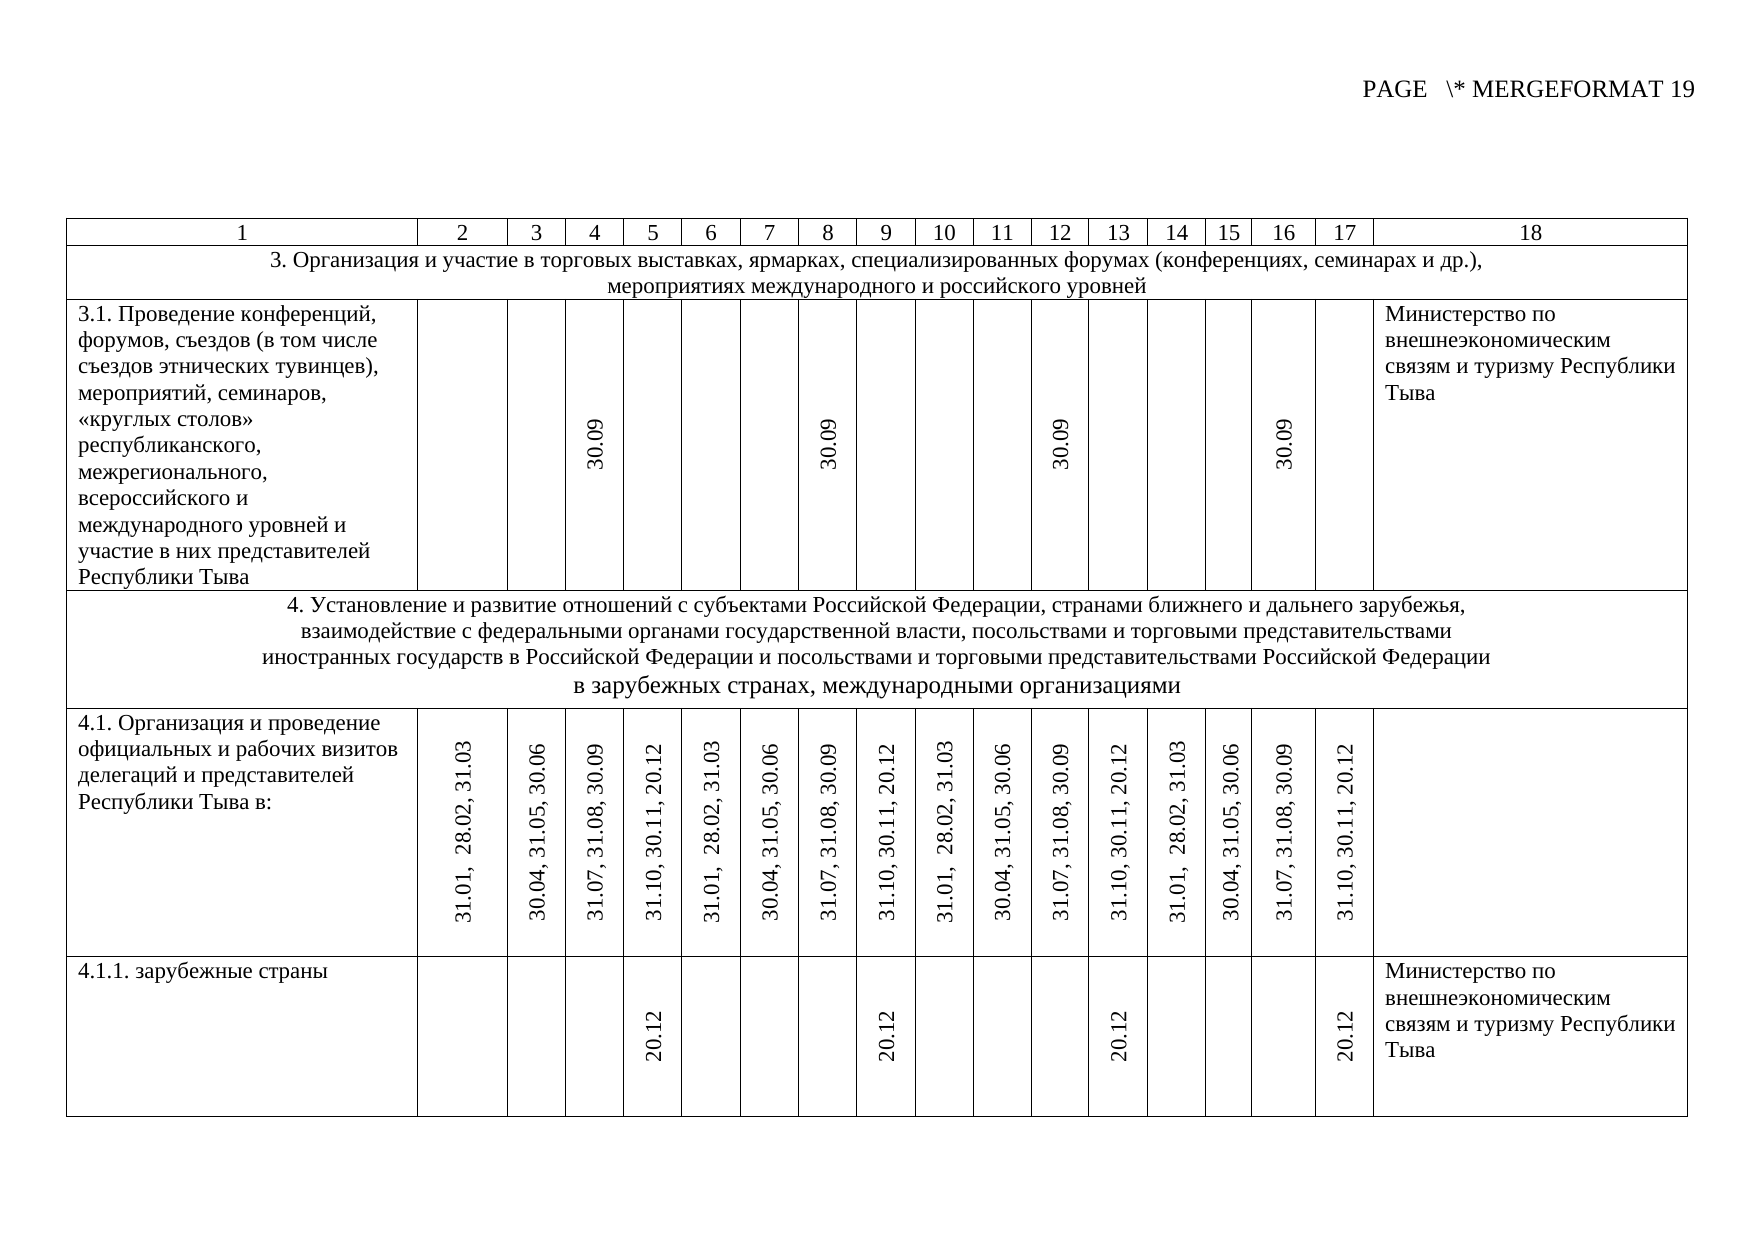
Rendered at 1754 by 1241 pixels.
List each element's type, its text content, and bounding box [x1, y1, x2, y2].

table_cell 30.04, 31.05, 30.06 [508, 709, 565, 956]
table_header 7 [741, 219, 798, 245]
table_cell [566, 957, 623, 1116]
table_header 6 [682, 219, 740, 245]
table_cell 3. Организация и участие в торговых выставках, ярмарках, специализированных форумах (конференциях, семинарах и др.), мероприятиях международного и российского уровней [67, 246, 1687, 299]
table_cell 4.1.1. зарубежные страны [67, 957, 417, 1116]
table_cell [741, 300, 798, 590]
table_cell 4.1. Организация и проведение официальных и рабочих визитов делегаций и представителей Республики Тыва в: [67, 709, 417, 956]
table_cell [682, 300, 740, 590]
table_header 3 [508, 219, 565, 245]
table_cell [682, 957, 740, 1116]
table_header 18 [1374, 219, 1687, 245]
table_cell 3.1. Проведение конференций, форумов, съездов (в том числе съездов этнических тувинцев), мероприятий, семинаров, «круглых столов» республиканского, межрегионального, всероссийского и международного уровней и участие в них представителей Республики Тыва [67, 300, 417, 590]
table_cell 31.07, 31.08, 30.09 [799, 709, 856, 956]
table_header 14 [1148, 219, 1205, 245]
table_cell [1316, 300, 1373, 590]
table_cell 20.12 [857, 957, 915, 1116]
table_header 1 [67, 219, 417, 245]
table_header 11 [974, 219, 1031, 245]
table_cell 31.10, 30.11, 20.12 [1089, 709, 1147, 956]
table_cell 30.04, 31.05, 30.06 [1206, 709, 1251, 956]
table_header 12 [1032, 219, 1088, 245]
table_cell [418, 300, 507, 590]
table_cell [1148, 957, 1205, 1116]
table_cell 30.04, 31.05, 30.06 [974, 709, 1031, 956]
table_header 5 [624, 219, 681, 245]
table_header 16 [1252, 219, 1315, 245]
table_cell [1089, 300, 1147, 590]
table_cell [508, 300, 565, 590]
table_cell Министерство по внешнеэкономическим связям и туризму Республики Тыва [1374, 300, 1687, 590]
table_cell 20.12 [624, 957, 681, 1116]
table_cell [974, 957, 1031, 1116]
table_cell 31.01, 28.02, 31.03 [418, 709, 507, 956]
table_cell 31.10, 30.11, 20.12 [1316, 709, 1373, 956]
table_cell 20.12 [1089, 957, 1147, 1116]
table_cell 31.01, 28.02, 31.03 [682, 709, 740, 956]
table_cell [741, 957, 798, 1116]
table_cell Министерство по внешнеэкономическим связям и туризму Республики Тыва [1374, 957, 1687, 1116]
table_cell 30.09 [1032, 300, 1088, 590]
table_header 10 [916, 219, 973, 245]
table_cell 30.09 [799, 300, 856, 590]
table_header 13 [1089, 219, 1147, 245]
table_cell 20.12 [1316, 957, 1373, 1116]
table_header 8 [799, 219, 856, 245]
table_cell 31.07, 31.08, 30.09 [566, 709, 623, 956]
table_cell [799, 957, 856, 1116]
table_cell 30.09 [566, 300, 623, 590]
table_cell [916, 957, 973, 1116]
table_cell 31.10, 30.11, 20.12 [624, 709, 681, 956]
table_cell 31.07, 31.08, 30.09 [1252, 709, 1315, 956]
table_header 15 [1206, 219, 1251, 245]
table_cell [1206, 957, 1251, 1116]
table_cell [916, 300, 973, 590]
table_cell 30.04, 31.05, 30.06 [741, 709, 798, 956]
table_cell 4. Установление и развитие отношений с субъектами Российской Федерации, странами ближнего и дальнего зарубежья, взаимодействие с федеральными органами государственной власти, посольствами и торговыми представительствами иностранных государств в Российской Федерации и посольствами и торговыми представительствами Российской Федерации в зарубежных странах, международными организациями [67, 591, 1687, 708]
table_cell [974, 300, 1031, 590]
table_header 2 [418, 219, 507, 245]
table_header 9 [857, 219, 915, 245]
table_header 4 [566, 219, 623, 245]
table_header 17 [1316, 219, 1373, 245]
table_cell 31.01, 28.02, 31.03 [1148, 709, 1205, 956]
table_cell [1206, 300, 1251, 590]
table_cell [857, 300, 915, 590]
table_cell [508, 957, 565, 1116]
table_cell [1252, 957, 1315, 1116]
table_cell [418, 957, 507, 1116]
table_cell [1032, 957, 1088, 1116]
table_cell [1148, 300, 1205, 590]
table_cell 31.10, 30.11, 20.12 [857, 709, 915, 956]
table_cell 31.07, 31.08, 30.09 [1032, 709, 1088, 956]
table_cell 30.09 [1252, 300, 1315, 590]
table_cell [624, 300, 681, 590]
table_cell [1374, 709, 1687, 956]
table_cell 31.01, 28.02, 31.03 [916, 709, 973, 956]
